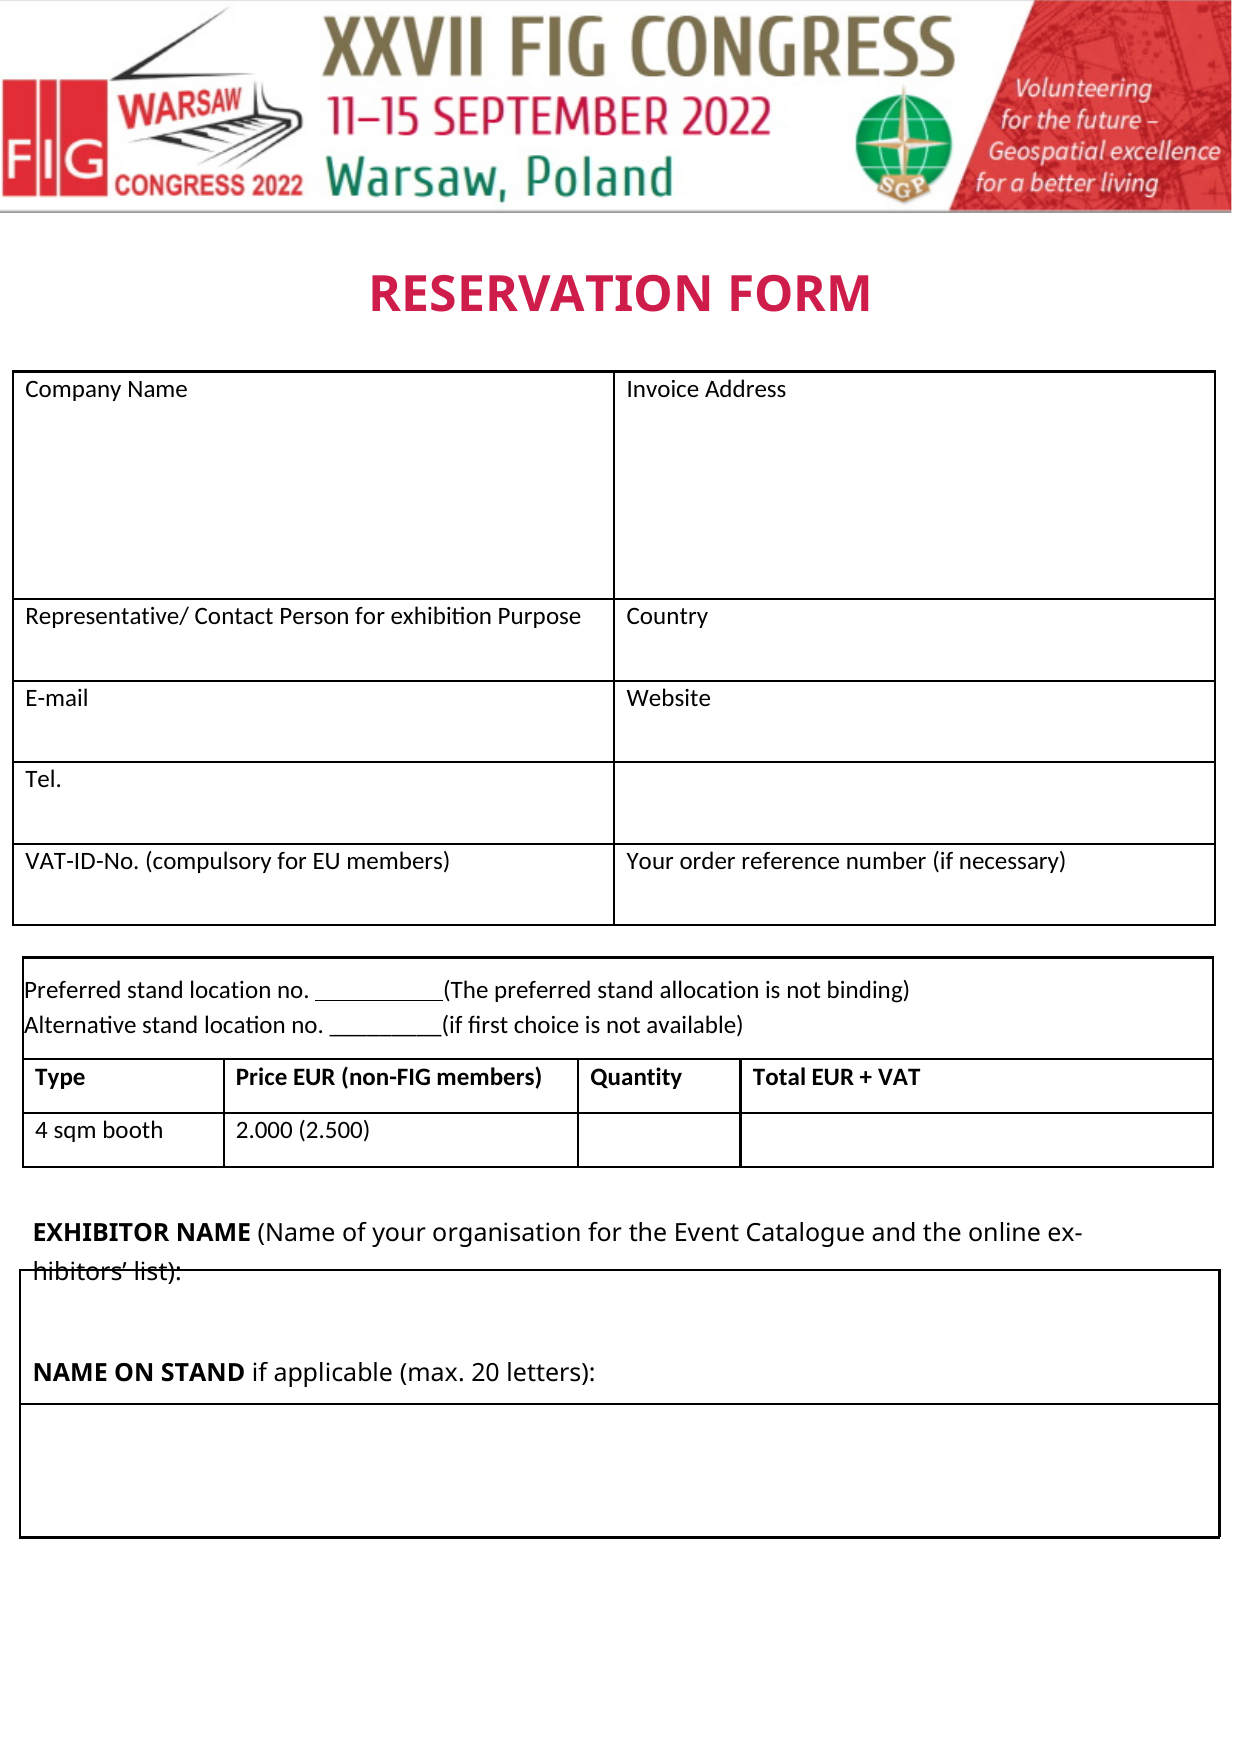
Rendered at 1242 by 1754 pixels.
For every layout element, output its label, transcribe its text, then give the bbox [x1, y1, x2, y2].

table_cell [579, 1114, 739, 1166]
table_cell 2.000 (2.500) [225, 1114, 577, 1166]
subtitle RESERVATION FORM [2, 258, 1239, 326]
table_cell [615, 763, 1214, 842]
table_cell Representative/ Contact Person for exhibition Purpose [14, 600, 613, 679]
text hibitors’ list): [32, 1253, 1242, 1287]
table_cell [742, 1114, 1212, 1166]
table_header Company Name [14, 373, 613, 598]
table_cell Country [615, 600, 1214, 679]
table_cell Type [24, 1060, 223, 1112]
text EXHIBITOR NAME (Name of your organisation for the Event Catalogue and the online ex- [32, 1214, 1242, 1249]
table_cell Your order reference number (if necessary) [615, 845, 1214, 924]
table_cell E-mail [14, 682, 613, 761]
table_cell Total EUR + VAT [742, 1060, 1212, 1112]
table_cell Quantity [579, 1060, 739, 1112]
text NAME ON STAND if applicable (max. 20 letters): [32, 1355, 1242, 1389]
table_cell VAT-ID-No. (compulsory for EU members) [14, 845, 613, 924]
table_cell 4 sqm booth [24, 1114, 223, 1166]
table_header Invoice Address [615, 373, 1214, 598]
table_cell Price EUR (non-FIG members) [225, 1060, 577, 1112]
table_cell Website [615, 682, 1214, 761]
picture [0, 0, 1232, 213]
table_cell Tel. [14, 763, 613, 842]
table_header Preferred stand location no. (The preferred stand allocation is not binding) Alternative stand location no. _________(if first choice is not available) [24, 959, 1212, 1058]
